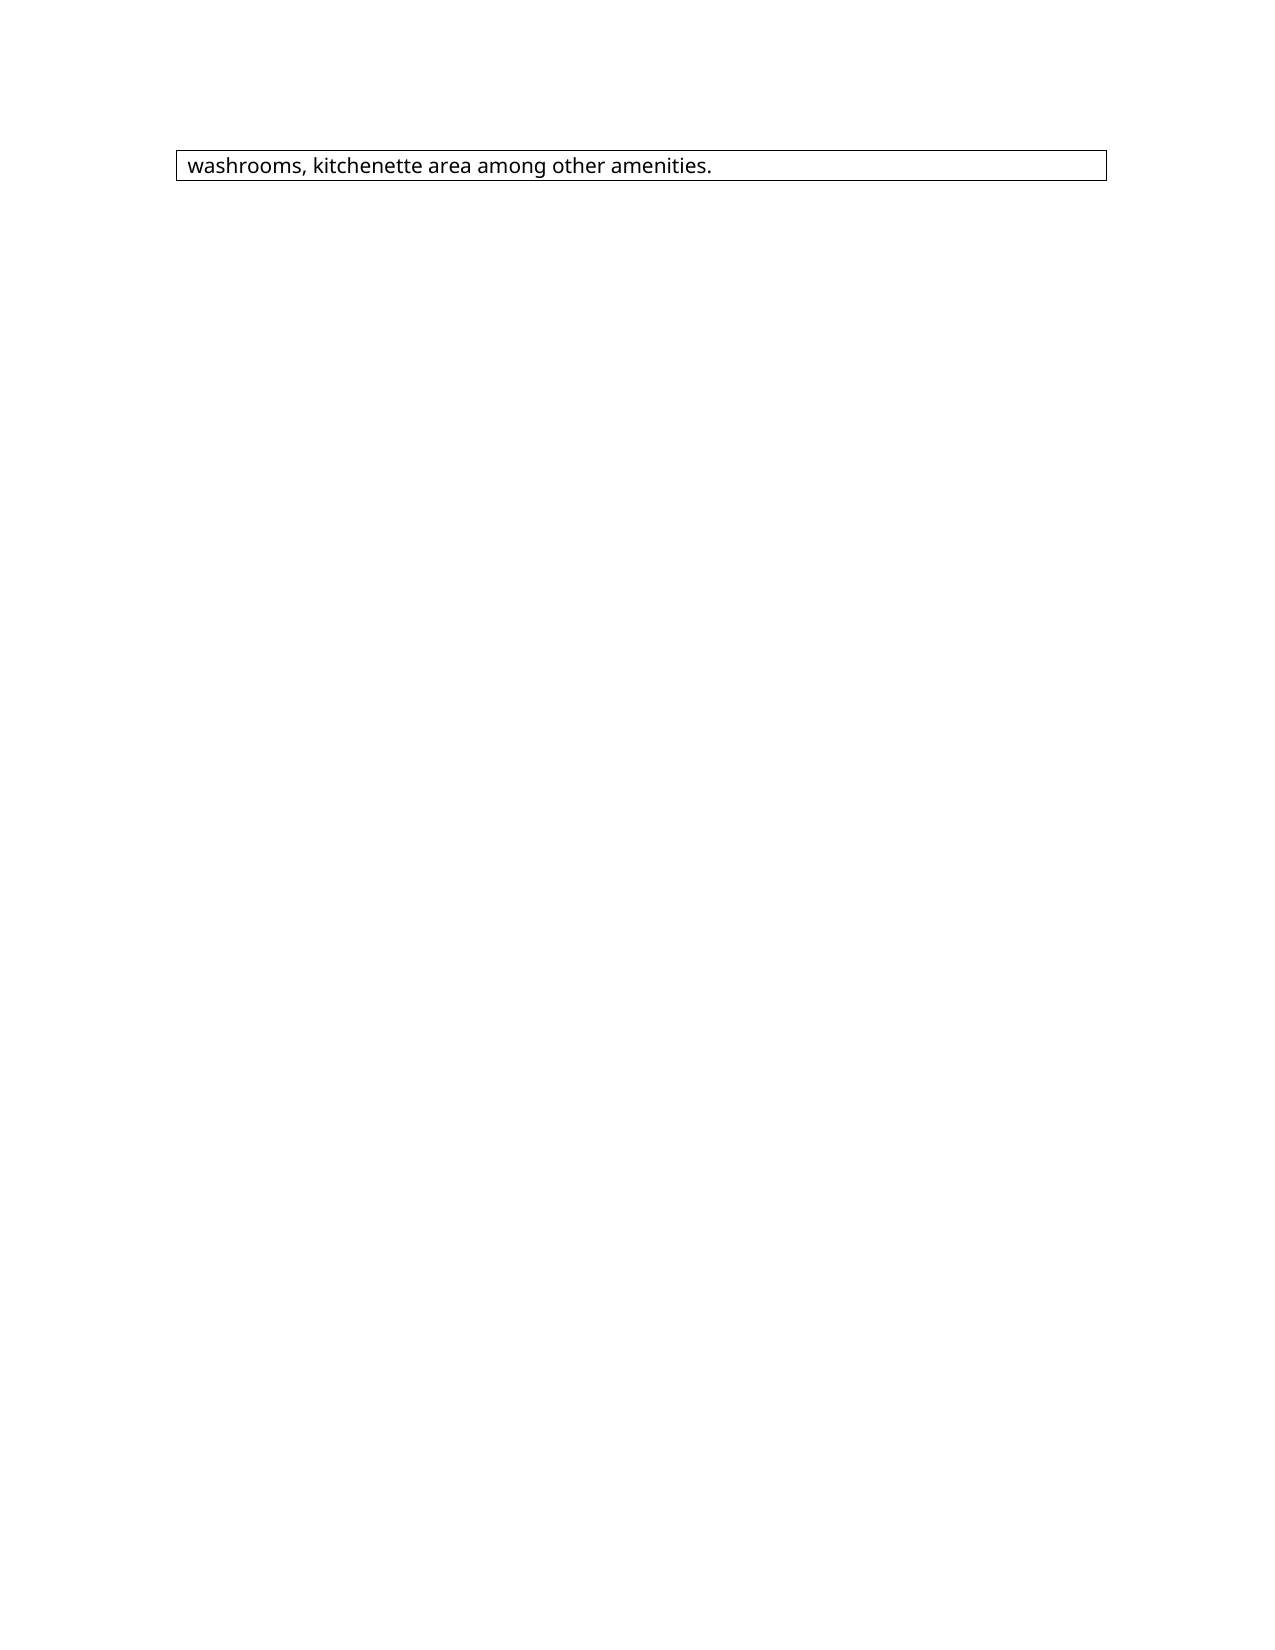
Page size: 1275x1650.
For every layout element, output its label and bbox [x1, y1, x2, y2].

table_cell [177, 151, 1106, 179]
